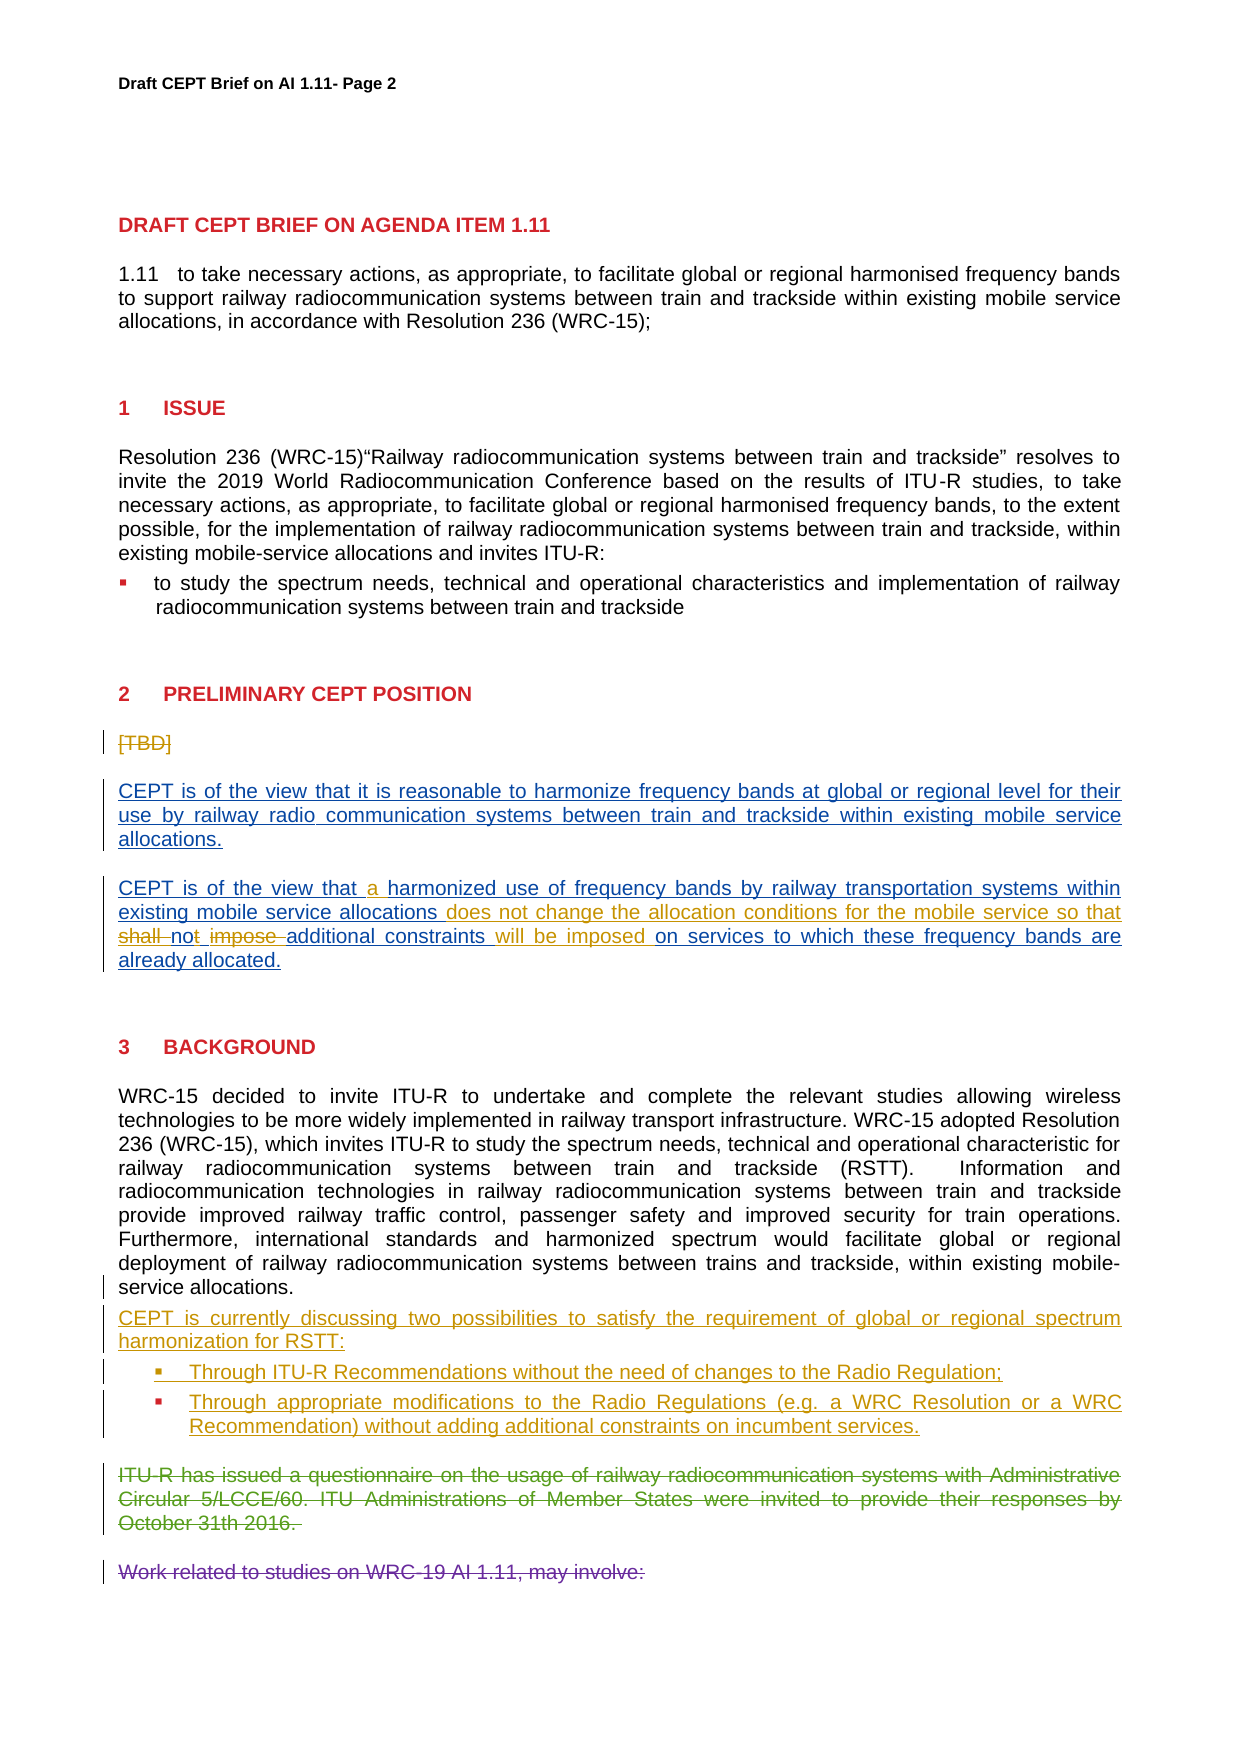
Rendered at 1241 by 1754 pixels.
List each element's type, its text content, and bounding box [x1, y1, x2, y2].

subtitle DRAFT CEPT BRIEF ON AGENDA ITEM 1.11 [118, 212, 1122, 236]
subtitle Background [118, 1034, 1122, 1058]
subtitle Preliminary CEPT position [118, 681, 1122, 705]
text WRC-15 decided to invite ITU-R to undertake and complete the relevant studies allowing wireless technologies to be more widely implemented in railway transport infrastructure. WRC-15 adopted Resolution 236 (WRC-15), which invites ITU-R to study the spectrum needs, technical and operational characteristic for railway radiocommunication systems between train and trackside (RSTT). Information and radiocommunication technologies in railway radiocommunication systems between train and trackside provide improved railway traffic control, passenger safety and improved security for train operations. Furthermore, international standards and harmonized spectrum would facilitate global or regional deployment of railway radiocommunication systems between trains and trackside, within existing mobile-service allocations. [118, 1083, 1122, 1299]
text 1.11 to take necessary actions, as appropriate, to facilitate global or regional harmonised frequency bands to support railway radiocommunication systems between train and trackside within existing mobile service allocations, in accordance with Resolution 236 (WRC-15); [118, 261, 1122, 333]
subtitle ISSUE [118, 396, 1122, 420]
text Resolution 236 (WRC-15)“Railway radiocommunication systems between train and trackside” resolves to invite the 2019 World Radiocommunication Conference based on the results of ITU-R studies, to take necessary actions, as appropriate, to facilitate global or regional harmonised frequency bands, to the extent possible, for the implementation of railway radiocommunication systems between train and trackside, within existing mobile-service allocations and invites ITU-R: [118, 445, 1122, 564]
text to study the spectrum needs, technical and operational characteristics and implementation of railway radiocommunication systems between train and trackside [118, 571, 1122, 619]
